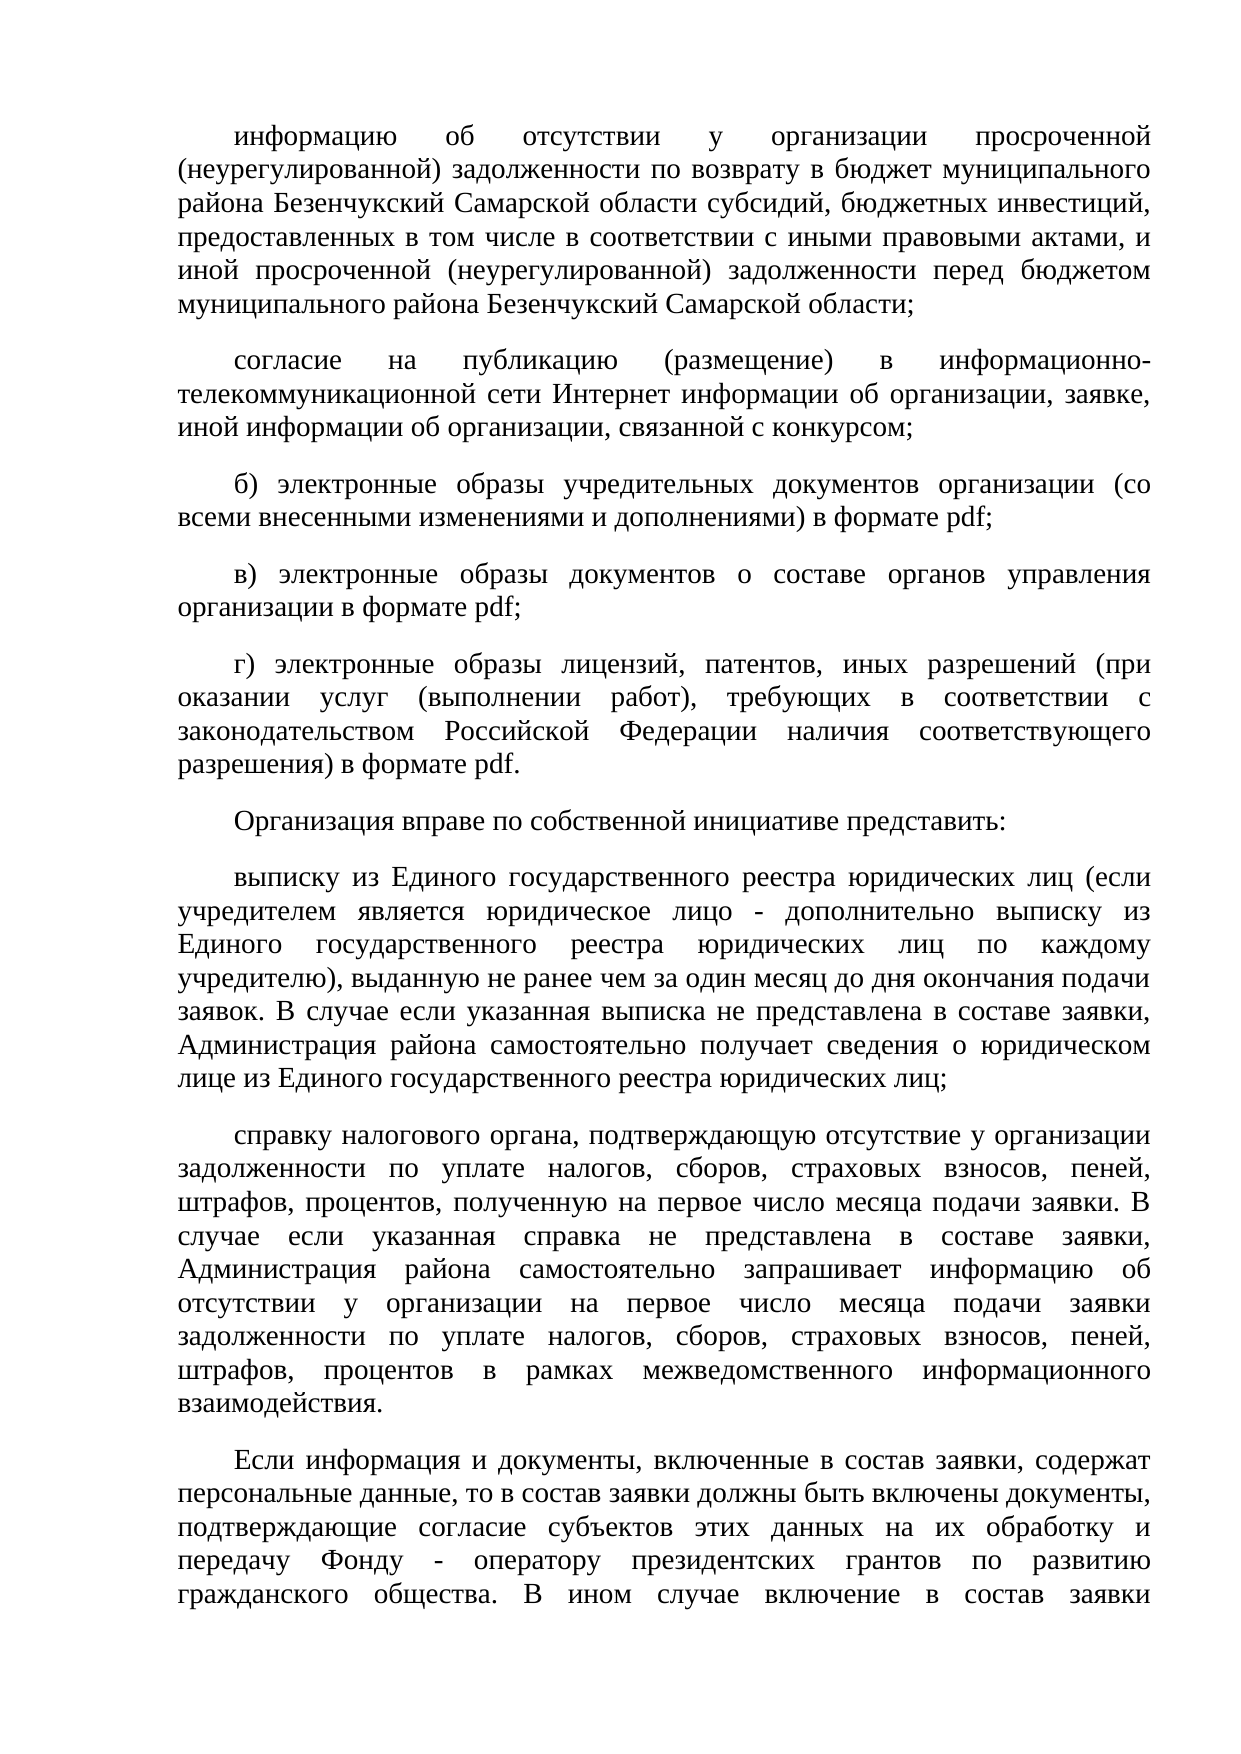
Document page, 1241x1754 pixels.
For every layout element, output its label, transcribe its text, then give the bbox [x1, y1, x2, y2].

text согласие на публикацию (размещение) в информационно-телекоммуникационной сети Интернет информации об организации, заявке, иной информации об организации, связанной с конкурсом; [177, 342, 1152, 443]
text информацию об отсутствии у организации просроченной (неурегулированной) задолженности по возврату в бюджет муниципального района Безенчукский Самарской области субсидий, бюджетных инвестиций, предоставленных в том числе в соответствии с иными правовыми актами, и иной просроченной (неурегулированной) задолженности перед бюджетом муниципального района Безенчукский Самарской области; [177, 118, 1152, 319]
text Организация вправе по собственной инициативе представить: [177, 803, 1152, 836]
text в) электронные образы документов о составе органов управления организации в формате pdf; [177, 556, 1152, 623]
text справку налогового органа, подтверждающую отсутствие у организации задолженности по уплате налогов, сборов, страховых взносов, пеней, штрафов, процентов, полученную на первое число месяца подачи заявки. В случае если указанная справка не представлена в составе заявки, Администрация района самостоятельно запрашивает информацию об отсутствии у организации на первое число месяца подачи заявки задолженности по уплате налогов, сборов, страховых взносов, пеней, штрафов, процентов в рамках межведомственного информационного взаимодействия. [177, 1117, 1152, 1419]
text выписку из Единого государственного реестра юридических лиц (если учредителем является юридическое лицо - дополнительно выписку из Единого государственного реестра юридических лиц по каждому учредителю), выданную не ранее чем за один месяц до дня окончания подачи заявок. В случае если указанная выписка не представлена в составе заявки, Администрация района самостоятельно получает сведения о юридическом лице из Единого государственного реестра юридических лиц; [177, 859, 1152, 1094]
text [177, 1442, 1152, 1609]
text б) электронные образы учредительных документов организации (со всеми внесенными изменениями и дополнениями) в формате pdf; [177, 466, 1152, 533]
text г) электронные образы лицензий, патентов, иных разрешений (при оказании услуг (выполнении работ), требующих в соответствии с законодательством Российской Федерации наличия соответствующего разрешения) в формате pdf. [177, 646, 1152, 780]
